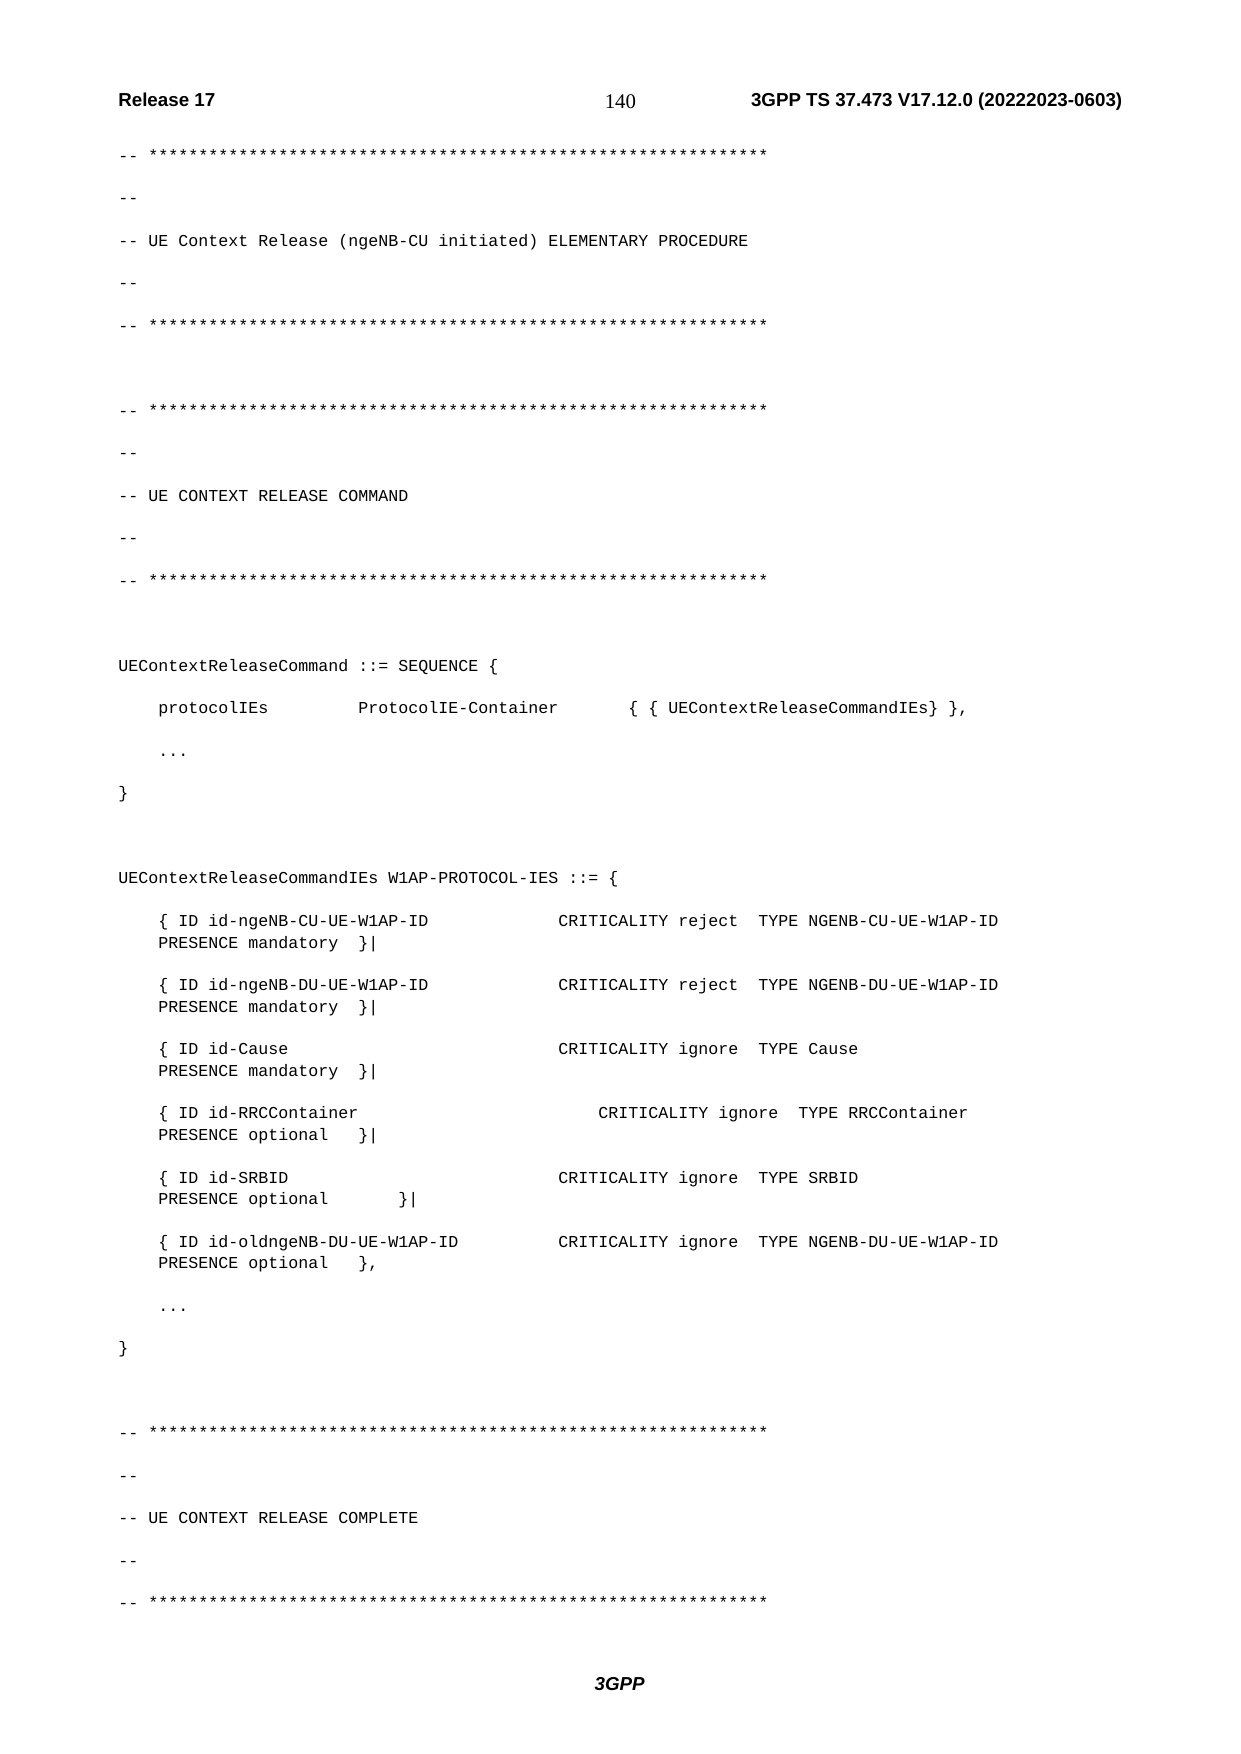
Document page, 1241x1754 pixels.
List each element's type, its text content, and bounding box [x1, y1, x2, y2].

text { ID id-ngeNB-DU-UE-W1AP-ID CRITICALITY reject TYPE NGENB-DU-UE-W1AP-ID PRESENCE mandatory }| [118, 977, 1122, 1017]
text ... [118, 743, 1122, 761]
text -- UE CONTEXT RELEASE COMPLETE [118, 1510, 1122, 1529]
text protocolIEs ProtocolIE-Container { { UEContextReleaseCommandIEs} }, [118, 700, 1122, 719]
text -- ************************************************************** [118, 573, 1122, 591]
text } [118, 785, 1122, 804]
text -- ************************************************************** [118, 403, 1122, 421]
text -- [118, 1553, 1122, 1571]
text { ID id-RRCContainer CRITICALITY ignore TYPE RRCContainer PRESENCE optional }| [118, 1105, 1122, 1146]
text UEContextReleaseCommand ::= SEQUENCE { [118, 658, 1122, 676]
text -- UE Context Release (ngeNB-CU initiated) ELEMENTARY PROCEDURE [118, 233, 1122, 251]
text { ID id-ngeNB-CU-UE-W1AP-ID CRITICALITY reject TYPE NGENB-CU-UE-W1AP-ID PRESENCE mandatory }| [118, 913, 1122, 953]
text -- ************************************************************** [118, 318, 1122, 336]
text -- ************************************************************** [118, 1595, 1122, 1614]
text -- UE CONTEXT RELEASE COMMAND [118, 488, 1122, 506]
text -- ************************************************************** [118, 148, 1122, 166]
text -- ************************************************************** [118, 1425, 1122, 1444]
text -- [118, 1468, 1122, 1486]
text UEContextReleaseCommandIEs W1AP-PROTOCOL-IES ::= { [118, 870, 1122, 889]
text } [118, 1340, 1122, 1359]
text { ID id-SRBID CRITICALITY ignore TYPE SRBID PRESENCE optional }| [118, 1169, 1122, 1210]
text -- [118, 190, 1122, 209]
text { ID id-oldngeNB-DU-UE-W1AP-ID CRITICALITY ignore TYPE NGENB-DU-UE-W1AP-ID PRESENCE optional }, [118, 1233, 1122, 1274]
text -- [118, 445, 1122, 464]
text -- [118, 275, 1122, 294]
text -- [118, 530, 1122, 549]
text { ID id-Cause CRITICALITY ignore TYPE Cause PRESENCE mandatory }| [118, 1041, 1122, 1081]
text ... [118, 1298, 1122, 1316]
